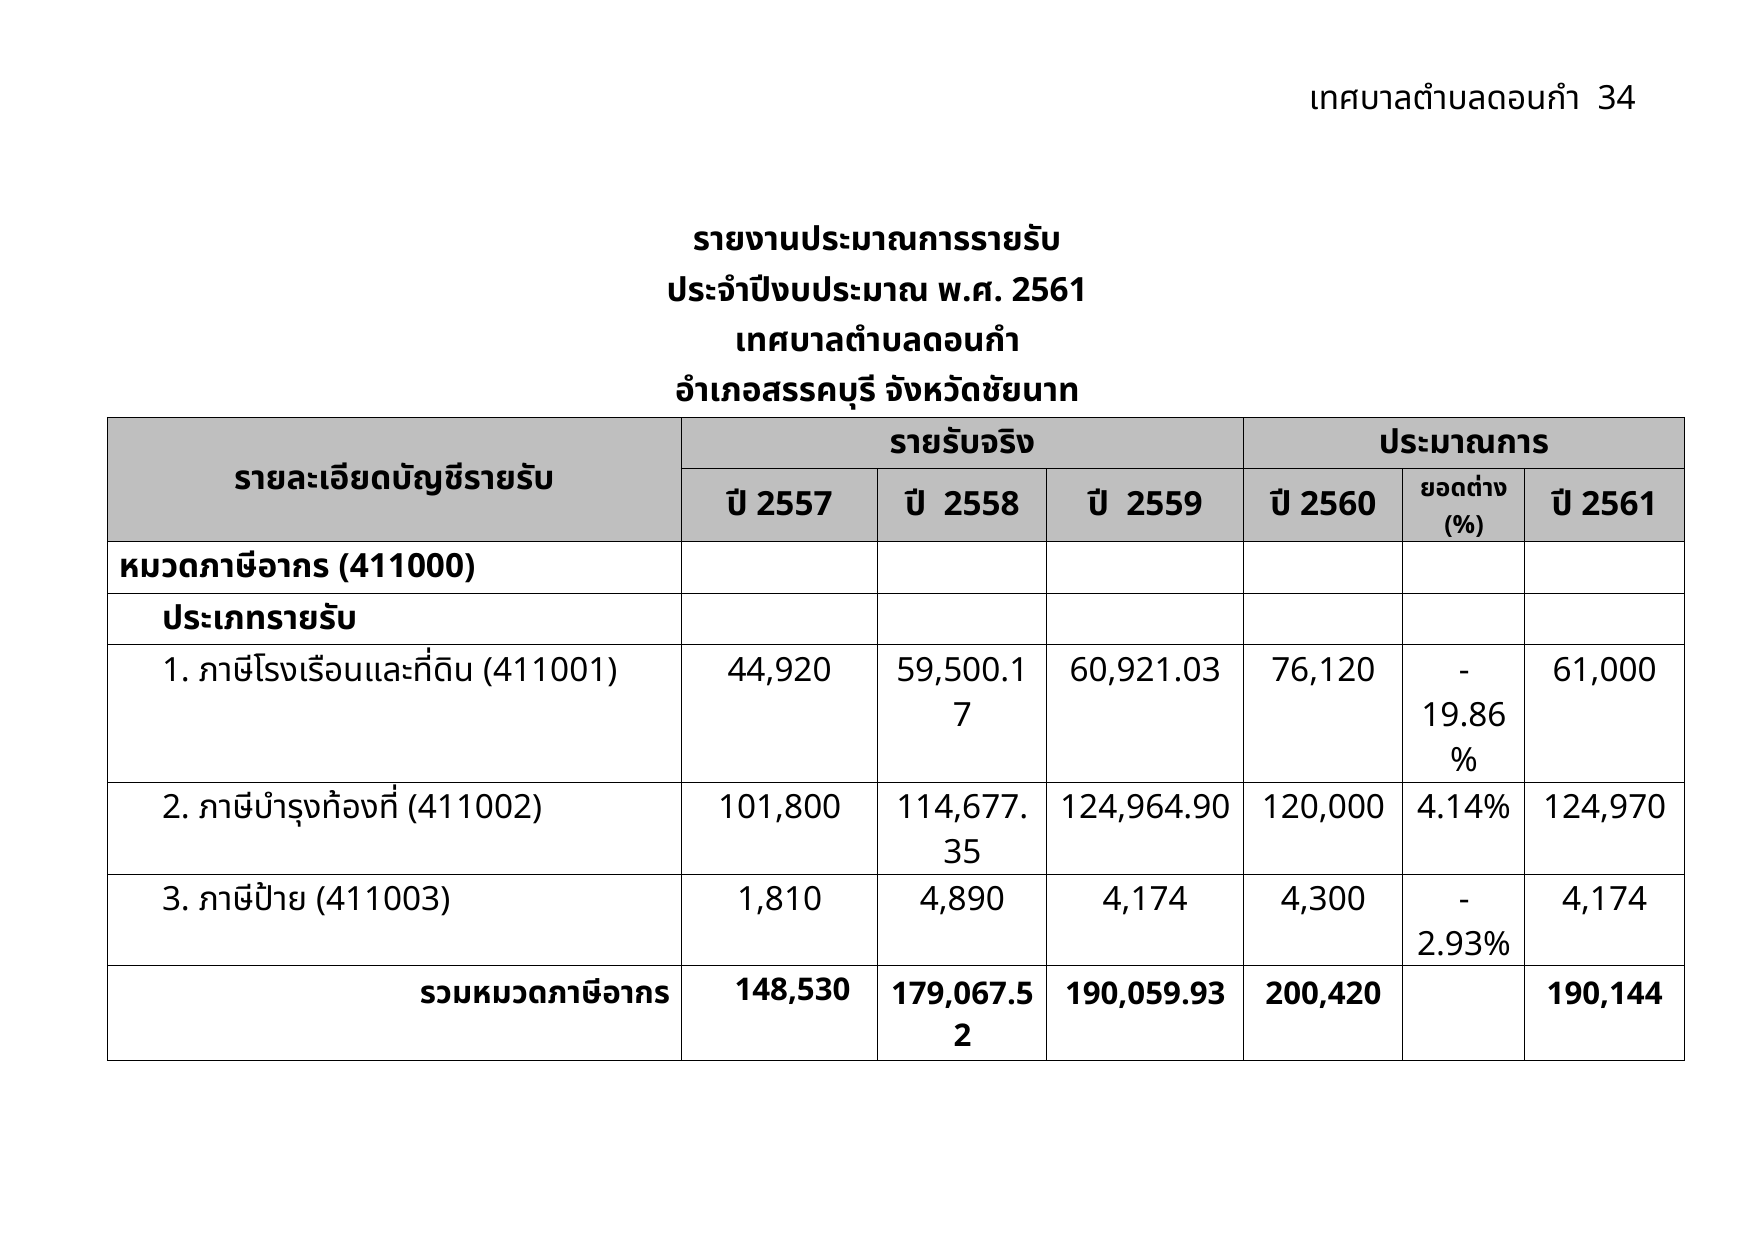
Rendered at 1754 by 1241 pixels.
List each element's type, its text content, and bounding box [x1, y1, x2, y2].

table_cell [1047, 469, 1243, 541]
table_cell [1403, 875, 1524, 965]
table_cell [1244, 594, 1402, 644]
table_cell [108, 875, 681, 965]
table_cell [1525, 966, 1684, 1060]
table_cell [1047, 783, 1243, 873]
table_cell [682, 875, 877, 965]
text เทศบาลตำบลดอนกำ [118, 316, 1635, 366]
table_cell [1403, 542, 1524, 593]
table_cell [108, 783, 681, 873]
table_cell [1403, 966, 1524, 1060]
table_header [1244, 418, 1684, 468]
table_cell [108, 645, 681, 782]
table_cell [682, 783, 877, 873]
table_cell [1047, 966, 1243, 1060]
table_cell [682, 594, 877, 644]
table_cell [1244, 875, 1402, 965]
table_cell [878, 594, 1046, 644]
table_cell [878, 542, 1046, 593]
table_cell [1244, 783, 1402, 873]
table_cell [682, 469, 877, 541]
text รายงานประมาณการรายรับ [118, 215, 1635, 265]
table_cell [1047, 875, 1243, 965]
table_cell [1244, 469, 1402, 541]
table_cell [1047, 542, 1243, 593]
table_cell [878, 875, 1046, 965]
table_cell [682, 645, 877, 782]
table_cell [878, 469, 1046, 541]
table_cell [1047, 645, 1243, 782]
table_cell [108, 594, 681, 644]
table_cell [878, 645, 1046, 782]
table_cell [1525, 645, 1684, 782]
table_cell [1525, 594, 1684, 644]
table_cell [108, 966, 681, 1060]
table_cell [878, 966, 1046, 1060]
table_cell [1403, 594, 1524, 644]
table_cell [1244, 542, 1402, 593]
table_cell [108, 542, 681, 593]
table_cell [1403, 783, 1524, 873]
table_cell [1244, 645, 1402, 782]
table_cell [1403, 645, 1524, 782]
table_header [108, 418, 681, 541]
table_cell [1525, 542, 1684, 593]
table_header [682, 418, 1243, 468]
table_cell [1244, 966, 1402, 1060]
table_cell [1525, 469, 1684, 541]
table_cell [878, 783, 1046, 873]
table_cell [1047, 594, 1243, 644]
text อำเภอสรรคบุรี จังหวัดชัยนาท [118, 366, 1635, 417]
text ประจำปีงบประมาณ พ.ศ. 2561 [118, 265, 1635, 316]
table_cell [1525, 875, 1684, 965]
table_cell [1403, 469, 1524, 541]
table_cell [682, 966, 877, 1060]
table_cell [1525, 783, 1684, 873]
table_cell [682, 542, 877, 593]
